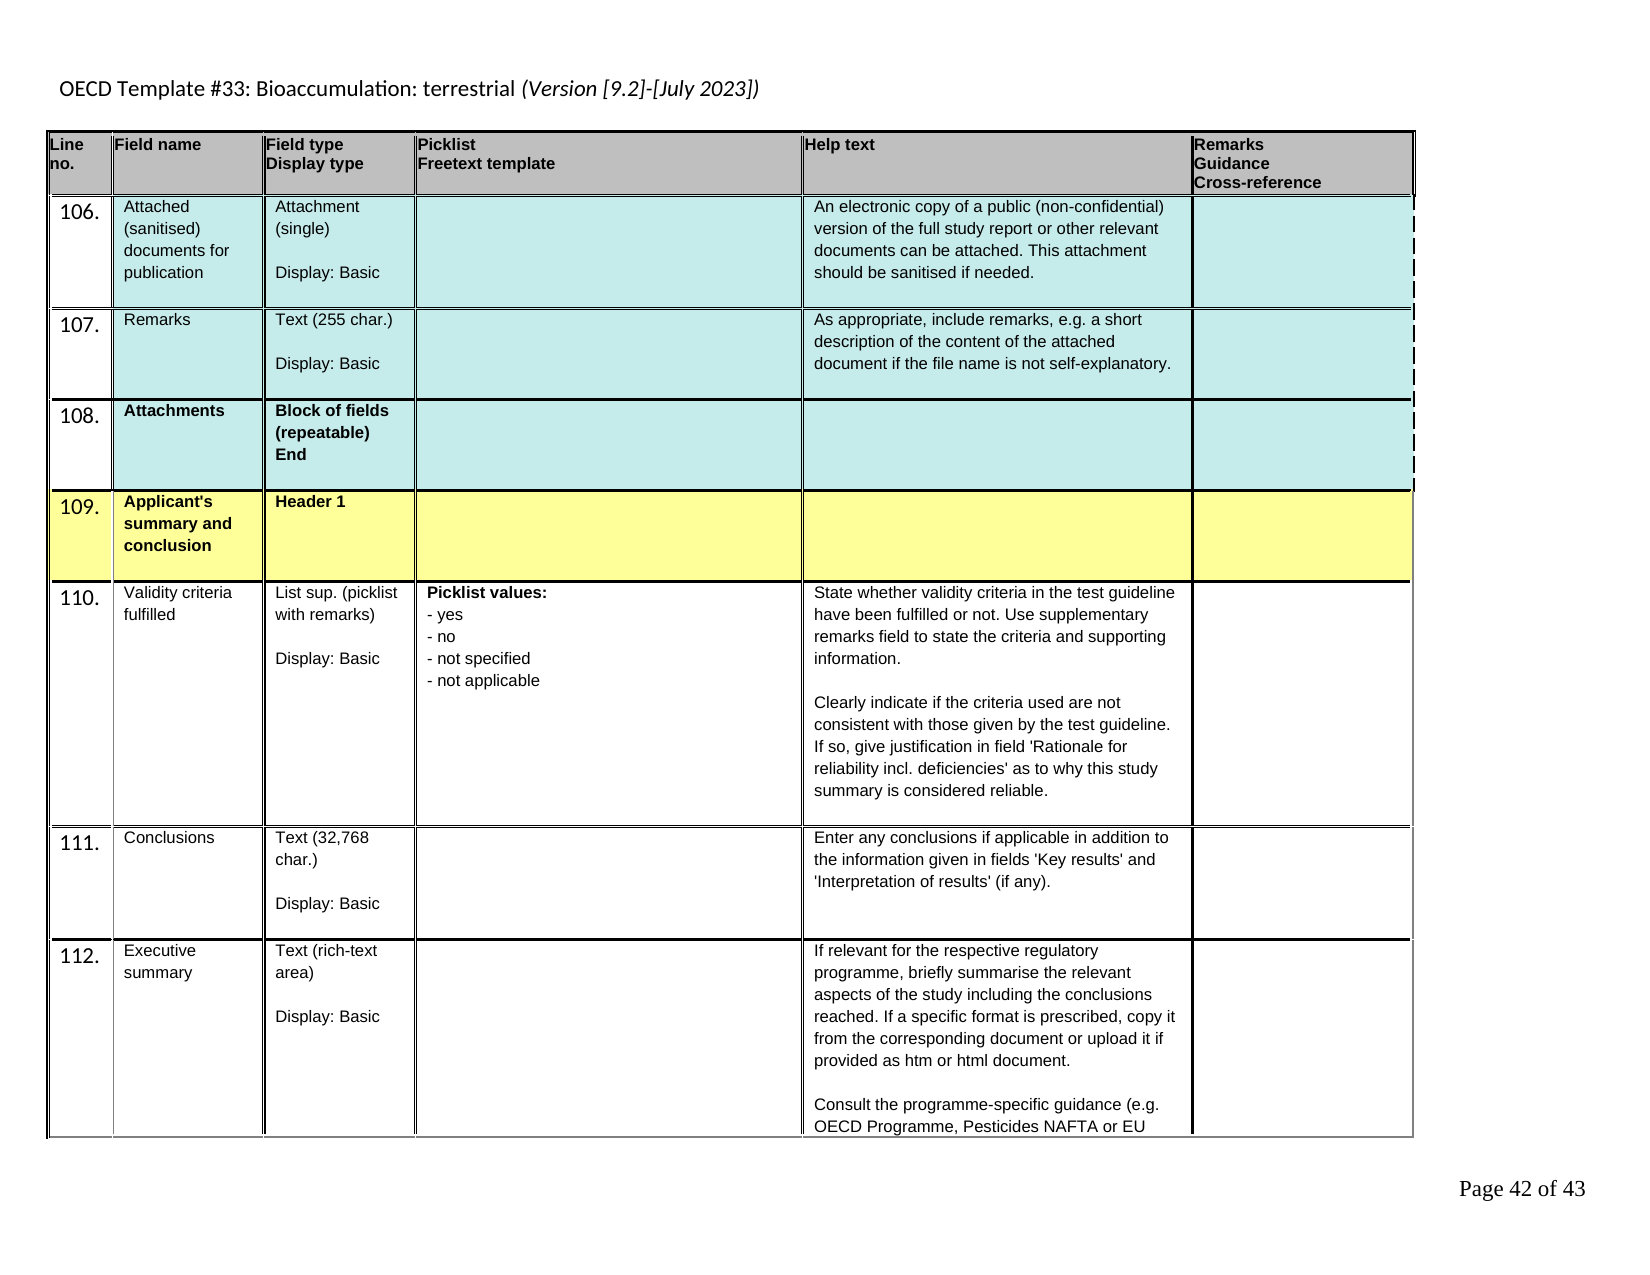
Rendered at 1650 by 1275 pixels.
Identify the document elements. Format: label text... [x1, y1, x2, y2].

table_cell Executive summary [113, 938, 264, 1136]
table_cell Attachments [114, 401, 262, 489]
table_cell [1194, 580, 1412, 825]
table_cell [1194, 489, 1413, 580]
table_cell Enter any conclusions if applicable in addition to the information given in fields 'Key results' and 'Interpretation of results' (if any). [804, 828, 1191, 938]
table_cell Header 1 [266, 492, 414, 580]
table_cell [48, 194, 112, 307]
table_cell [1192, 938, 1414, 1136]
table_cell [417, 310, 801, 398]
table_cell [1194, 398, 1414, 489]
table_cell Text (255 char.) Display: Basic [266, 310, 414, 398]
table_cell [417, 401, 801, 489]
table_cell [804, 401, 1191, 489]
table_cell Remarks [114, 310, 262, 398]
table_cell List sup. (picklist with remarks) Display: Basic [266, 583, 414, 825]
table_cell Text (rich-text area) Display: Basic [264, 941, 416, 1136]
table_header Line no. [50, 133, 112, 194]
table_cell As appropriate, include remarks, e.g. a short description of the content of the attached document if the file name is not self-explanatory. [804, 310, 1191, 398]
table_cell [417, 492, 801, 580]
table_cell Conclusions [114, 828, 262, 938]
table_cell [48, 307, 112, 398]
table_header Picklist Freetext template [416, 133, 803, 194]
table_cell [417, 197, 801, 307]
table_cell [48, 938, 112, 1136]
table_cell [50, 580, 111, 825]
table_cell Block of fields (repeatable) End [266, 401, 414, 489]
table_cell Text (32,768 char.) Display: Basic [266, 828, 414, 938]
table_cell [417, 828, 801, 938]
table_header Field type Display type [264, 133, 416, 194]
table_cell [1192, 194, 1414, 307]
table_cell Picklist values: - yes - no - not specified - not applicable [417, 583, 801, 825]
table_cell Validity criteria fulfilled [114, 583, 262, 825]
table_cell Applicant's summary and conclusion [114, 492, 262, 580]
table_cell Attached (sanitised) documents for publication [114, 197, 262, 307]
table_cell [48, 398, 111, 489]
table_cell [1192, 307, 1414, 398]
table_header Field name [113, 132, 264, 194]
table_cell [1192, 825, 1414, 938]
table_cell Attachment (single) Display: Basic [266, 197, 414, 307]
table_cell [804, 492, 1191, 580]
table_cell [50, 489, 111, 580]
table_cell An electronic copy of a public (non-confidential) version of the full study report or other relevant documents can be attached. This attachment should be sanitised if needed. [804, 197, 1191, 307]
table_cell [416, 941, 803, 1136]
table_cell [48, 825, 112, 938]
table_header Help text [803, 133, 1192, 194]
table_header Remarks Guidance Cross-reference [1192, 133, 1412, 194]
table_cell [803, 941, 1192, 1136]
table_cell State whether validity criteria in the test guideline have been fulfilled or not. Use supplementary remarks field to state the criteria and supporting information. Clearly indicate if the criteria used are not consistent with those given by the test guideline. If so, give justification in field 'Rationale for reliability incl. deficiencies' as to why this study summary is considered reliable. [804, 583, 1191, 825]
